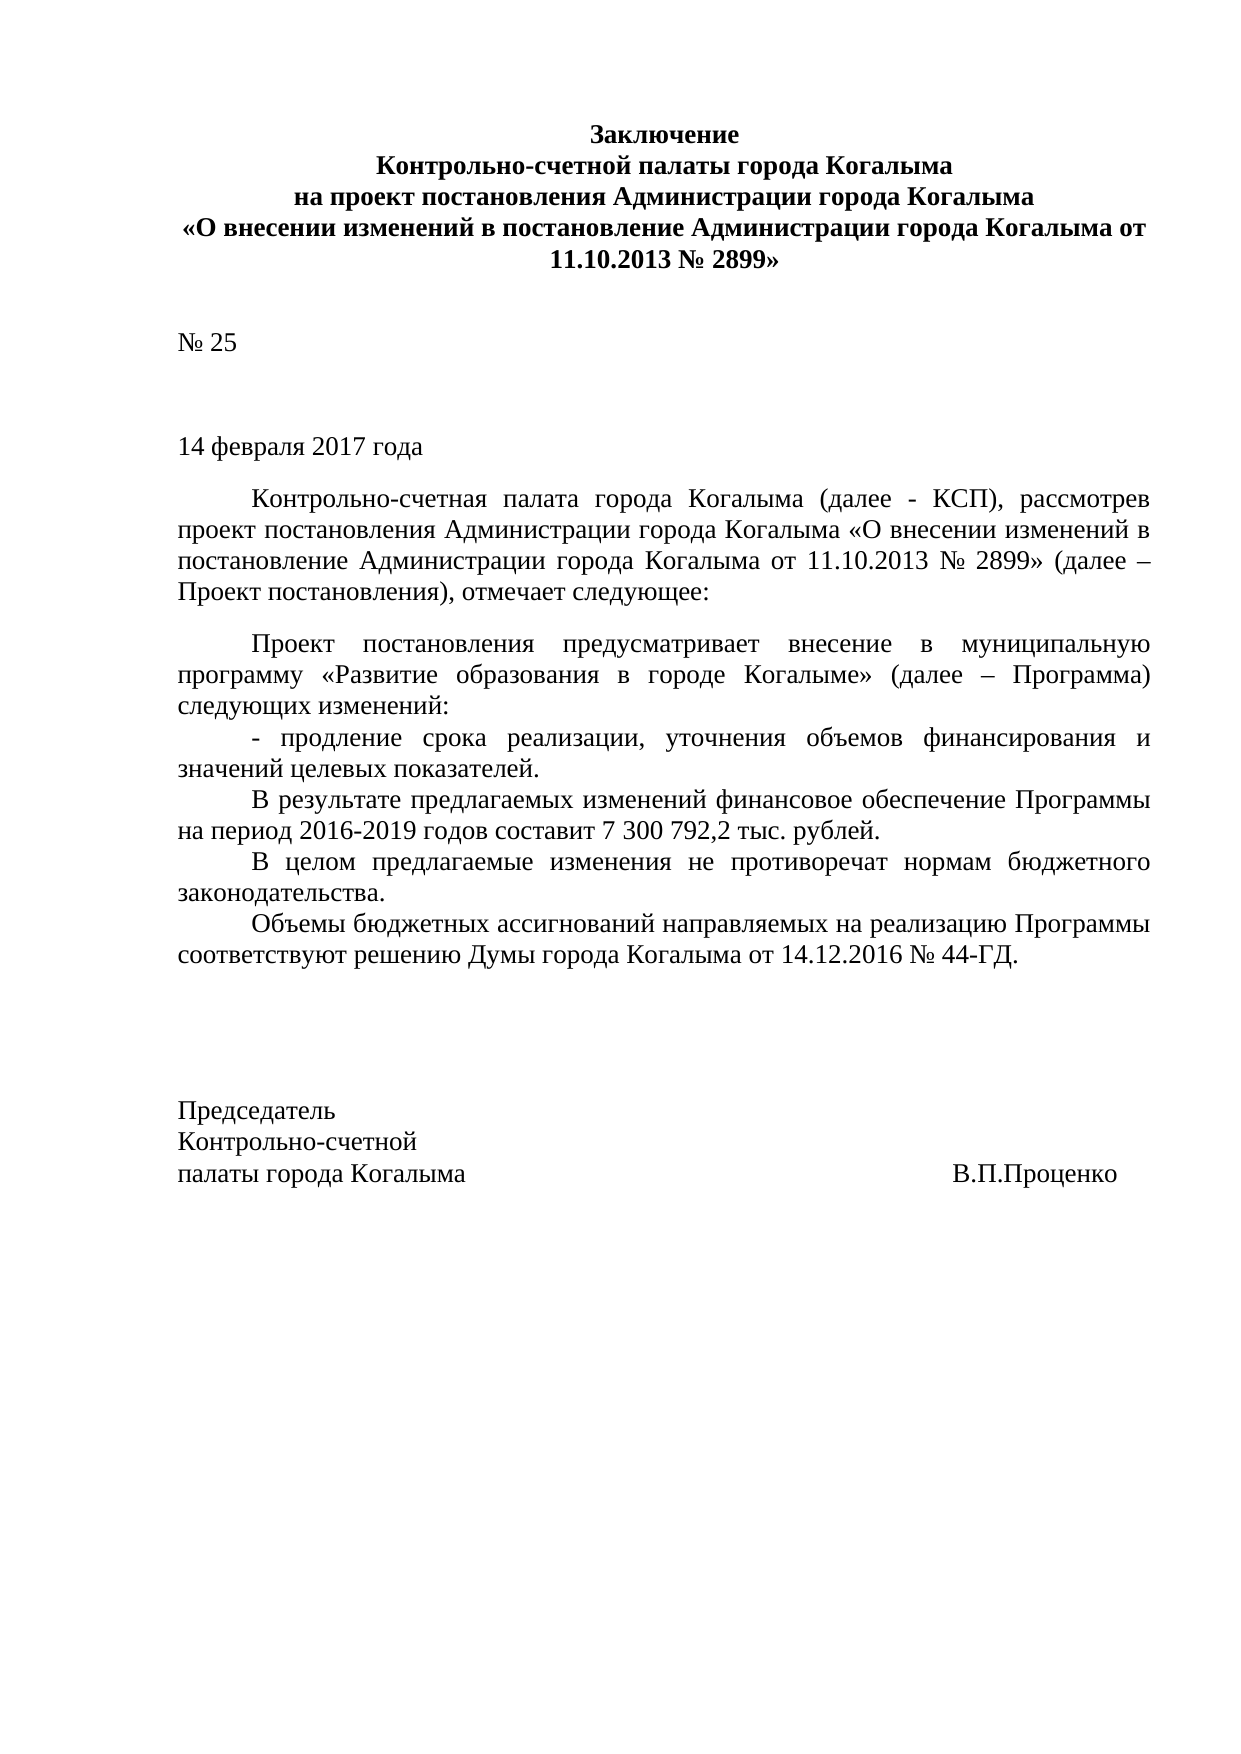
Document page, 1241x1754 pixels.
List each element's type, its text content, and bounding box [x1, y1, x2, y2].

list В результате предлагаемых изменений финансовое обеспечение Программы на период 2016-2019 годов составит 7 300 792,2 тыс. рублей. [177, 783, 1152, 845]
text «О внесении изменений в постановление Администрации города Когалыма от 11.10.2013 № 2899» [177, 212, 1152, 274]
list В целом предлагаемые изменения не противоречат нормам бюджетного законодательства. [177, 845, 1152, 907]
list - продление срока реализации, уточнения объемов финансирования и значений целевых показателей. [177, 721, 1152, 783]
list Объемы бюджетных ассигнований направляемых на реализацию Программы соответствуют решению Думы города Когалыма от 14.12.2016 № 44-ГД. [177, 907, 1152, 970]
list Контрольно-счетной [177, 1126, 1152, 1157]
text № 25 [177, 326, 1152, 357]
text 14 февраля 2017 года [177, 430, 1152, 461]
text Контрольно-счетная палата города Когалыма (далее - КСП), рассмотрев проект постановления Администрации города Когалыма «О внесении изменений в постановление Администрации города Когалыма от 11.10.2013 № 2899» (далее – Проект постановления), отмечает следующее: [177, 482, 1152, 606]
list палаты города Когалыма В.П.Проценко [177, 1157, 1152, 1188]
list Председатель [177, 1094, 1152, 1126]
text Контрольно-счетной палаты города Когалыма [177, 149, 1152, 180]
text на проект постановления Администрации города Когалыма [177, 180, 1152, 212]
list Проект постановления предусматривает внесение в муниципальную программу «Развитие образования в городе Когалыме» (далее – Программа) следующих изменений: [177, 627, 1152, 721]
text Заключение [177, 118, 1152, 149]
